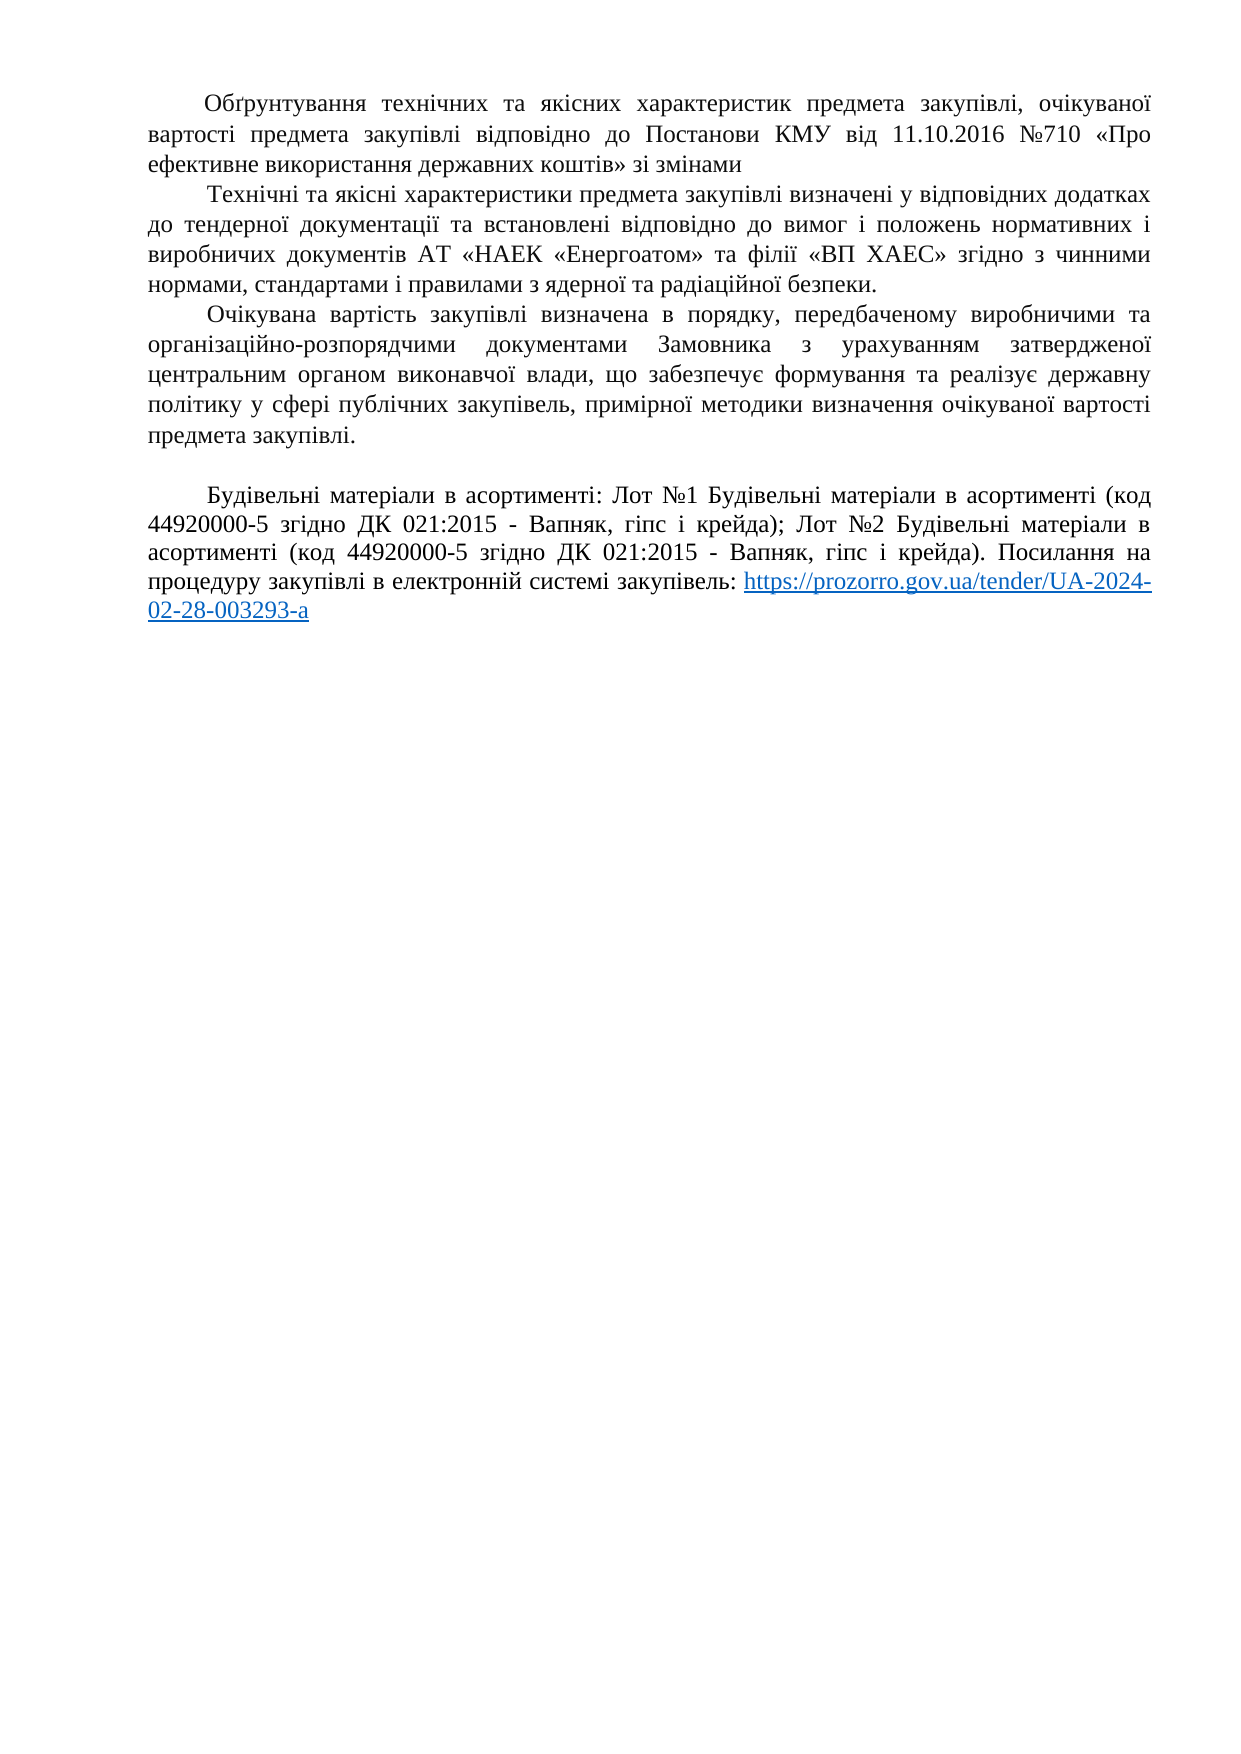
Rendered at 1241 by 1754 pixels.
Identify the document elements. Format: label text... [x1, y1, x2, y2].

text Очікувана вартість закупівлі визначена в порядку, передбаченому виробничими та організаційно-розпорядчими документами Замовника з урахуванням затвердженої центральним органом виконавчої влади, що забезпечує формування та реалізує державну політику у сфері публічних закупівель, примірної методики визначення очікуваної вартості предмета закупівлі. [148, 299, 1152, 448]
text Технічні та якісні характеристики предмета закупівлі визначені у відповідних додатках до тендерної документації та встановлені відповідно до вимог і положень нормативних і виробничих документів АТ «НАЕК «Енергоатом» та філії «ВП ХАЕС» згідно з чинними нормами, стандартами і правилами з ядерної та радіаційної безпеки. [148, 179, 1152, 298]
text Будівельні матеріали в асортименті: Лот №1 Будівельні матеріали в асортименті (код 44920000-5 згідно ДК 021:2015 - Вапняк, гіпс і крейда); Лот №2 Будівельні матеріали в асортименті (код 44920000-5 згідно ДК 021:2015 - Вапняк, гіпс і крейда). Посилання на процедуру закупівлі в електронній системі закупівель: https://prozorro.gov.ua/tender/UA-2024-02-28-003293-a [148, 480, 1152, 624]
text Обґрунтування технічних та якісних характеристик предмета закупівлі, очікуваної вартості предмета закупівлі відповідно до Постанови КМУ від 11.10.2016 №710 «Про ефективне використання державних коштів» зі змінами [148, 88, 1152, 177]
